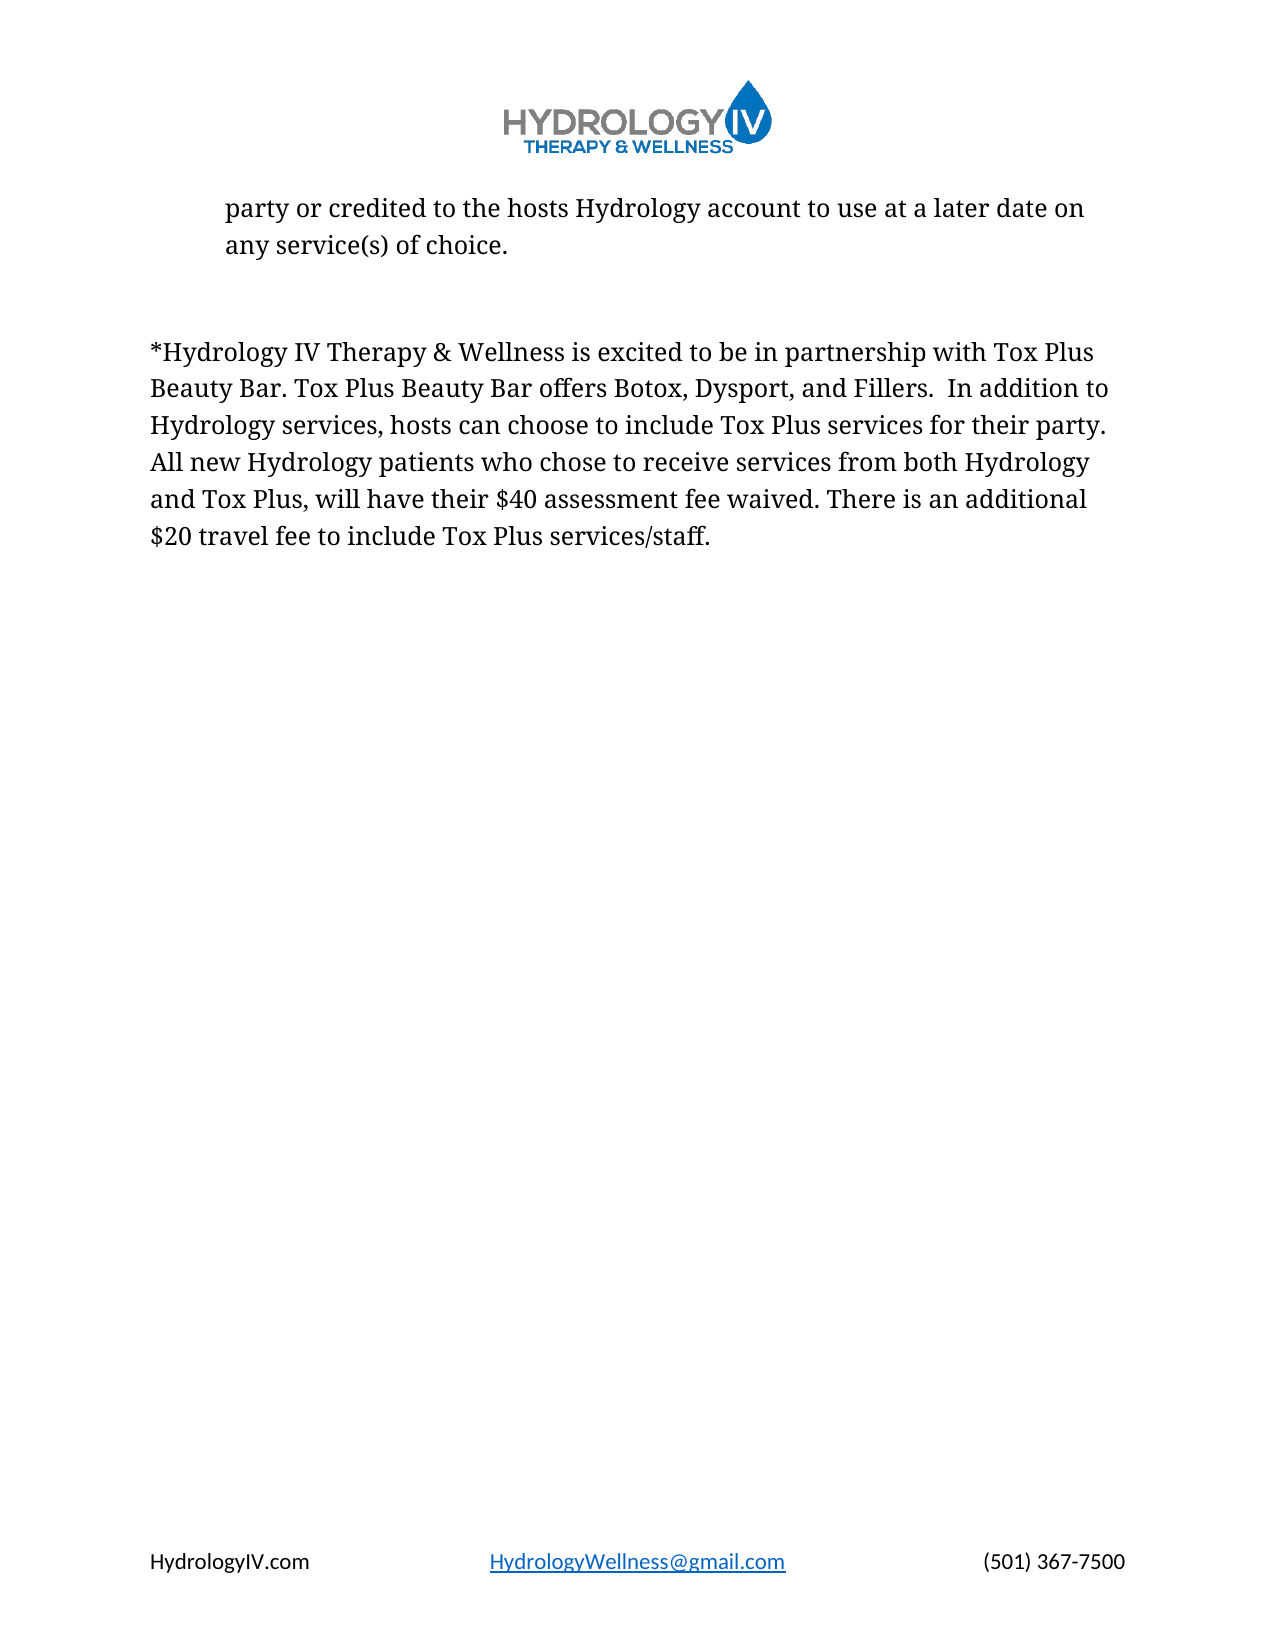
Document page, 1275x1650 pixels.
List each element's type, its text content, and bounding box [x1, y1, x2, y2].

text *Hydrology IV Therapy & Wellness is excited to be in partnership with Tox Plus Beauty Bar. Tox Plus Beauty Bar offers Botox, Dysport, and Fillers. In addition to Hydrology services, hosts can choose to include Tox Plus services for their party. All new Hydrology patients who chose to receive services from both Hydrology and Tox Plus, will have their $40 assessment fee waived. There is an additional $20 travel fee to include Tox Plus services/staff. [150, 334, 1125, 552]
picture [494, 75, 780, 163]
